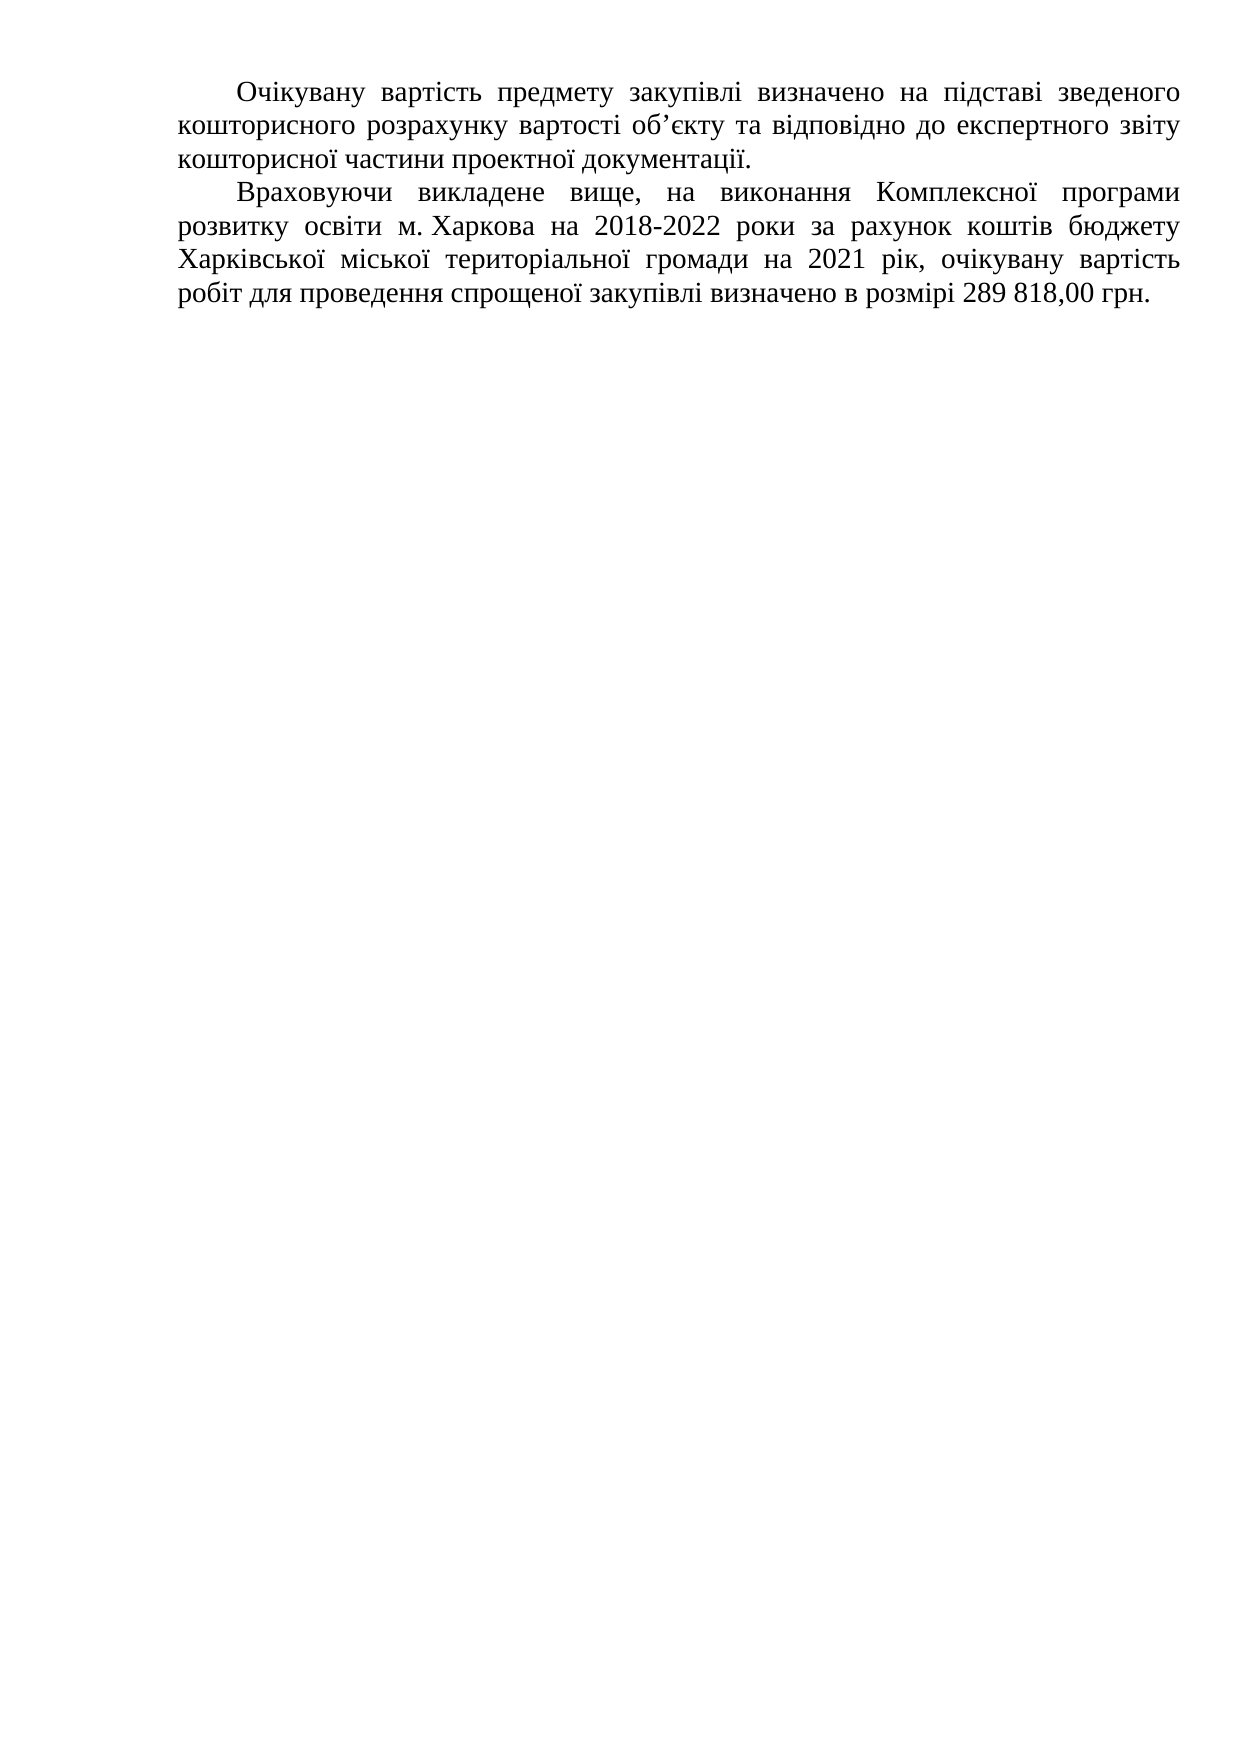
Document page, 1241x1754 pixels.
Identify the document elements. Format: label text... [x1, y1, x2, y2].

text Враховуючи викладене вище, на виконання Комплексної програми розвитку освіти м. Харкова на 2018-2022 роки за рахунок коштів бюджету Харківської міської територіальної громади на 2021 рік, очікувану вартість робіт для проведення спрощеної закупівлі визначено в розмірі 289 818,00 грн. [177, 174, 1181, 309]
text Очікувану вартість предмету закупівлі визначено на підставі зведеного кошторисного розрахунку вартості об’єкту та відповідно до експертного звіту кошторисної частини проектної документації. [177, 74, 1181, 174]
